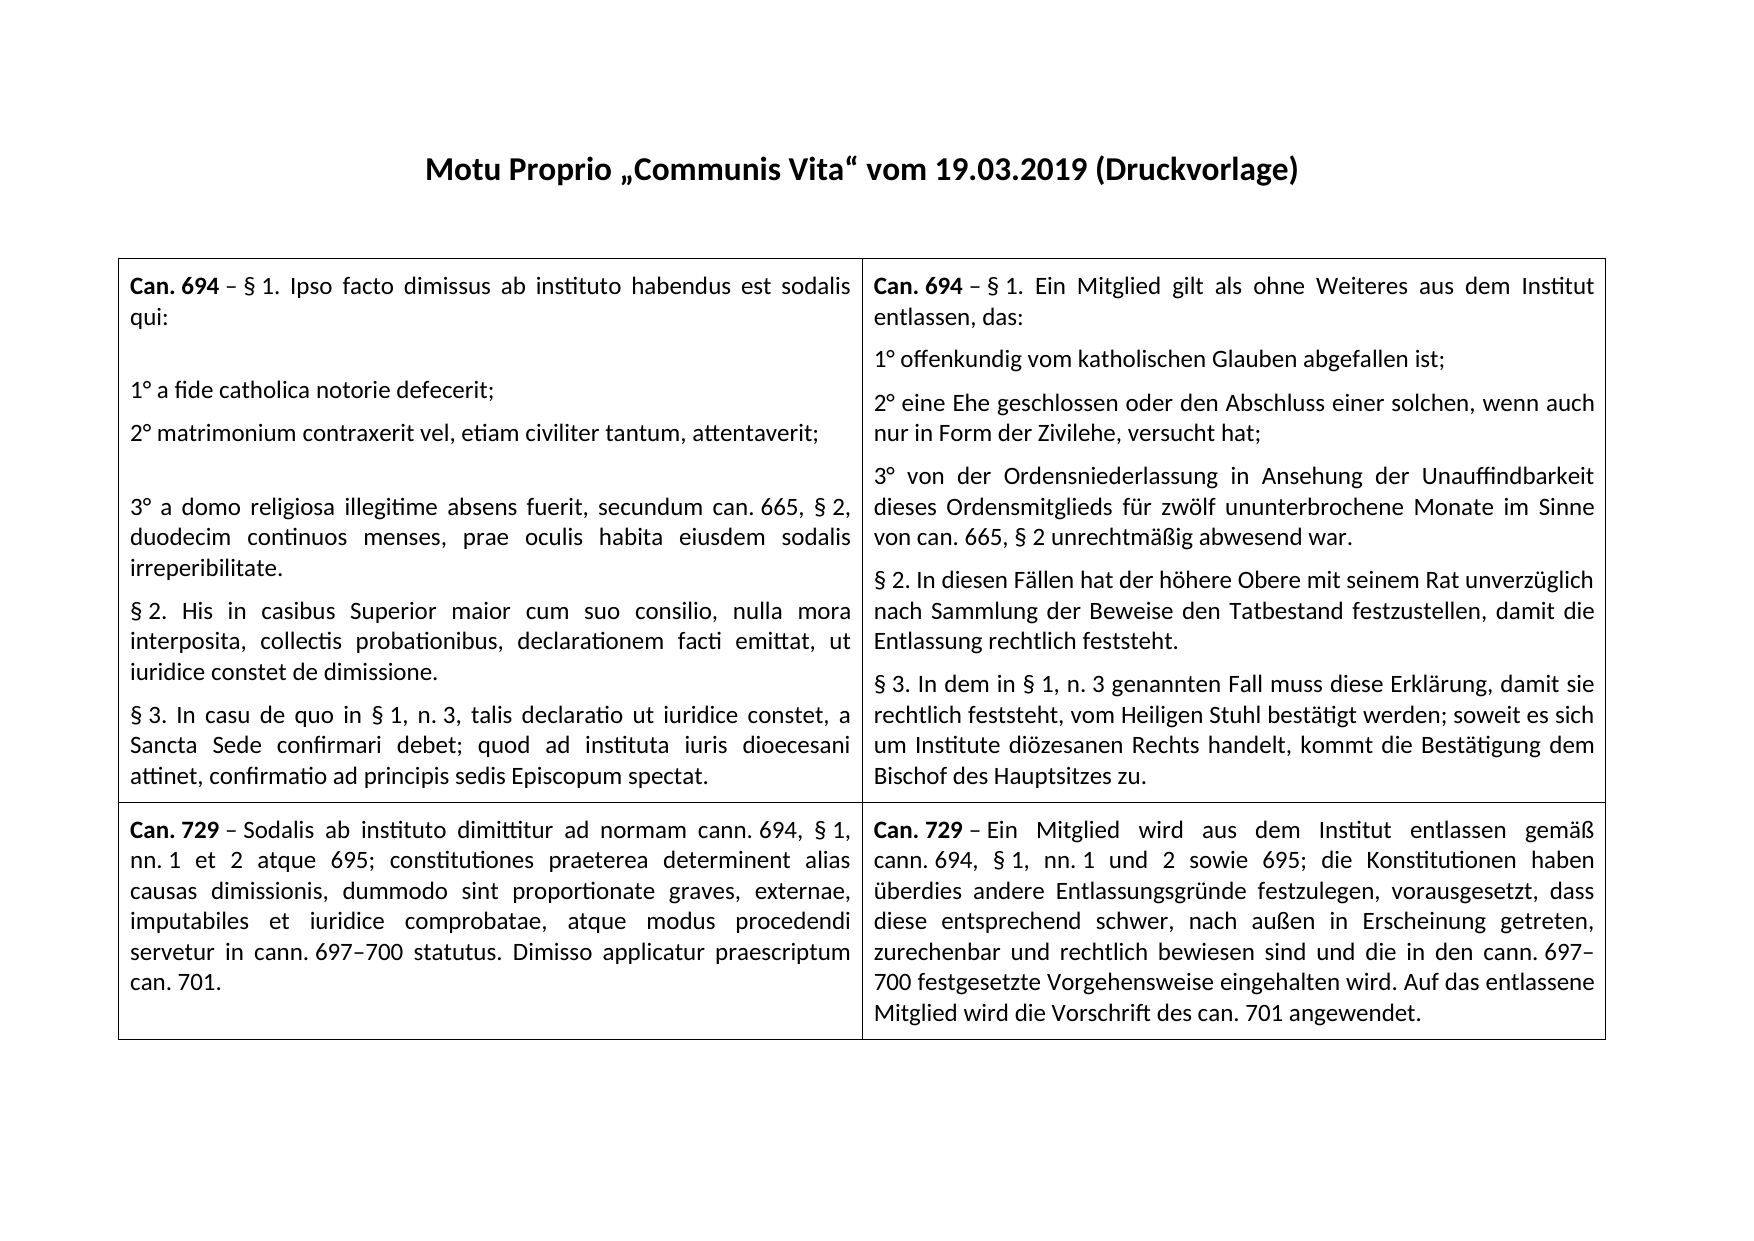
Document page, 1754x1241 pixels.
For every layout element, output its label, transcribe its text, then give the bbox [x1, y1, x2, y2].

text Motu Proprio „Communis Vita“ vom 19.03.2019 (Druckvorlage) [118, 148, 1606, 188]
table_cell Can. 729 – Sodalis ab instituto dimittitur ad normam cann. 694, § 1, nn. 1 et 2 atque 695; constitutiones praeterea determinent alias causas dimissionis, dummodo sint proportionate graves, externae, imputabiles et iuridice comprobatae, atque modus procedendi servetur in cann. 697–700 statutus. Dimisso applicatur praescriptum can. 701. [119, 803, 862, 1039]
table_header Can. 694 – § 1. Ipso facto dimissus ab instituto habendus est sodalis qui: 1° a fide catholica notorie defecerit; 2° matrimonium contraxerit vel, etiam civiliter tantum, attentaverit; 3° a domo religiosa illegitime absens fuerit, secundum can. 665, § 2, duodecim continuos menses, prae oculis habita eiusdem sodalis irreperibilitate. § 2. His in casibus Superior maior cum suo consilio, nulla mora interposita, collectis probationibus, declarationem facti emittat, ut iuridice constet de dimissione. § 3. In casu de quo in § 1, n. 3, talis declaratio ut iuridice constet, a Sancta Sede confirmari debet; quod ad instituta iuris dioecesani attinet, confirmatio ad principis sedis Episcopum spectat. [119, 259, 862, 802]
table_header Can. 694 – § 1. Ein Mitglied gilt als ohne Weiteres aus dem Institut entlassen, das: 1° offenkundig vom katholischen Glauben abgefallen ist; 2° eine Ehe geschlossen oder den Abschluss einer solchen, wenn auch nur in Form der Zivilehe, versucht hat; 3° von der Ordensniederlassung in Ansehung der Unauffindbarkeit dieses Ordensmitglieds für zwölf ununterbrochene Monate im Sinne von can. 665, § 2 unrechtmäßig abwesend war. § 2. In diesen Fällen hat der höhere Obere mit seinem Rat unverzüglich nach Sammlung der Beweise den Tatbestand festzustellen, damit die Entlassung rechtlich feststeht. § 3. In dem in § 1, n. 3 genannten Fall muss diese Erklärung, damit sie rechtlich feststeht, vom Heiligen Stuhl bestätigt werden; soweit es sich um Institute diözesanen Rechts handelt, kommt die Bestätigung dem Bischof des Hauptsitzes zu. [863, 259, 1605, 802]
table_cell Can. 729 – Ein Mitglied wird aus dem Institut entlassen gemäß cann. 694, § 1, nn. 1 und 2 sowie 695; die Konstitutionen haben überdies andere Entlassungsgründe festzulegen, vorausgesetzt, dass diese entsprechend schwer, nach außen in Erscheinung getreten, zurechenbar und rechtlich bewiesen sind und die in den cann. 697–700 festgesetzte Vorgehensweise eingehalten wird. Auf das entlassene Mitglied wird die Vorschrift des can. 701 angewendet. [863, 803, 1605, 1039]
